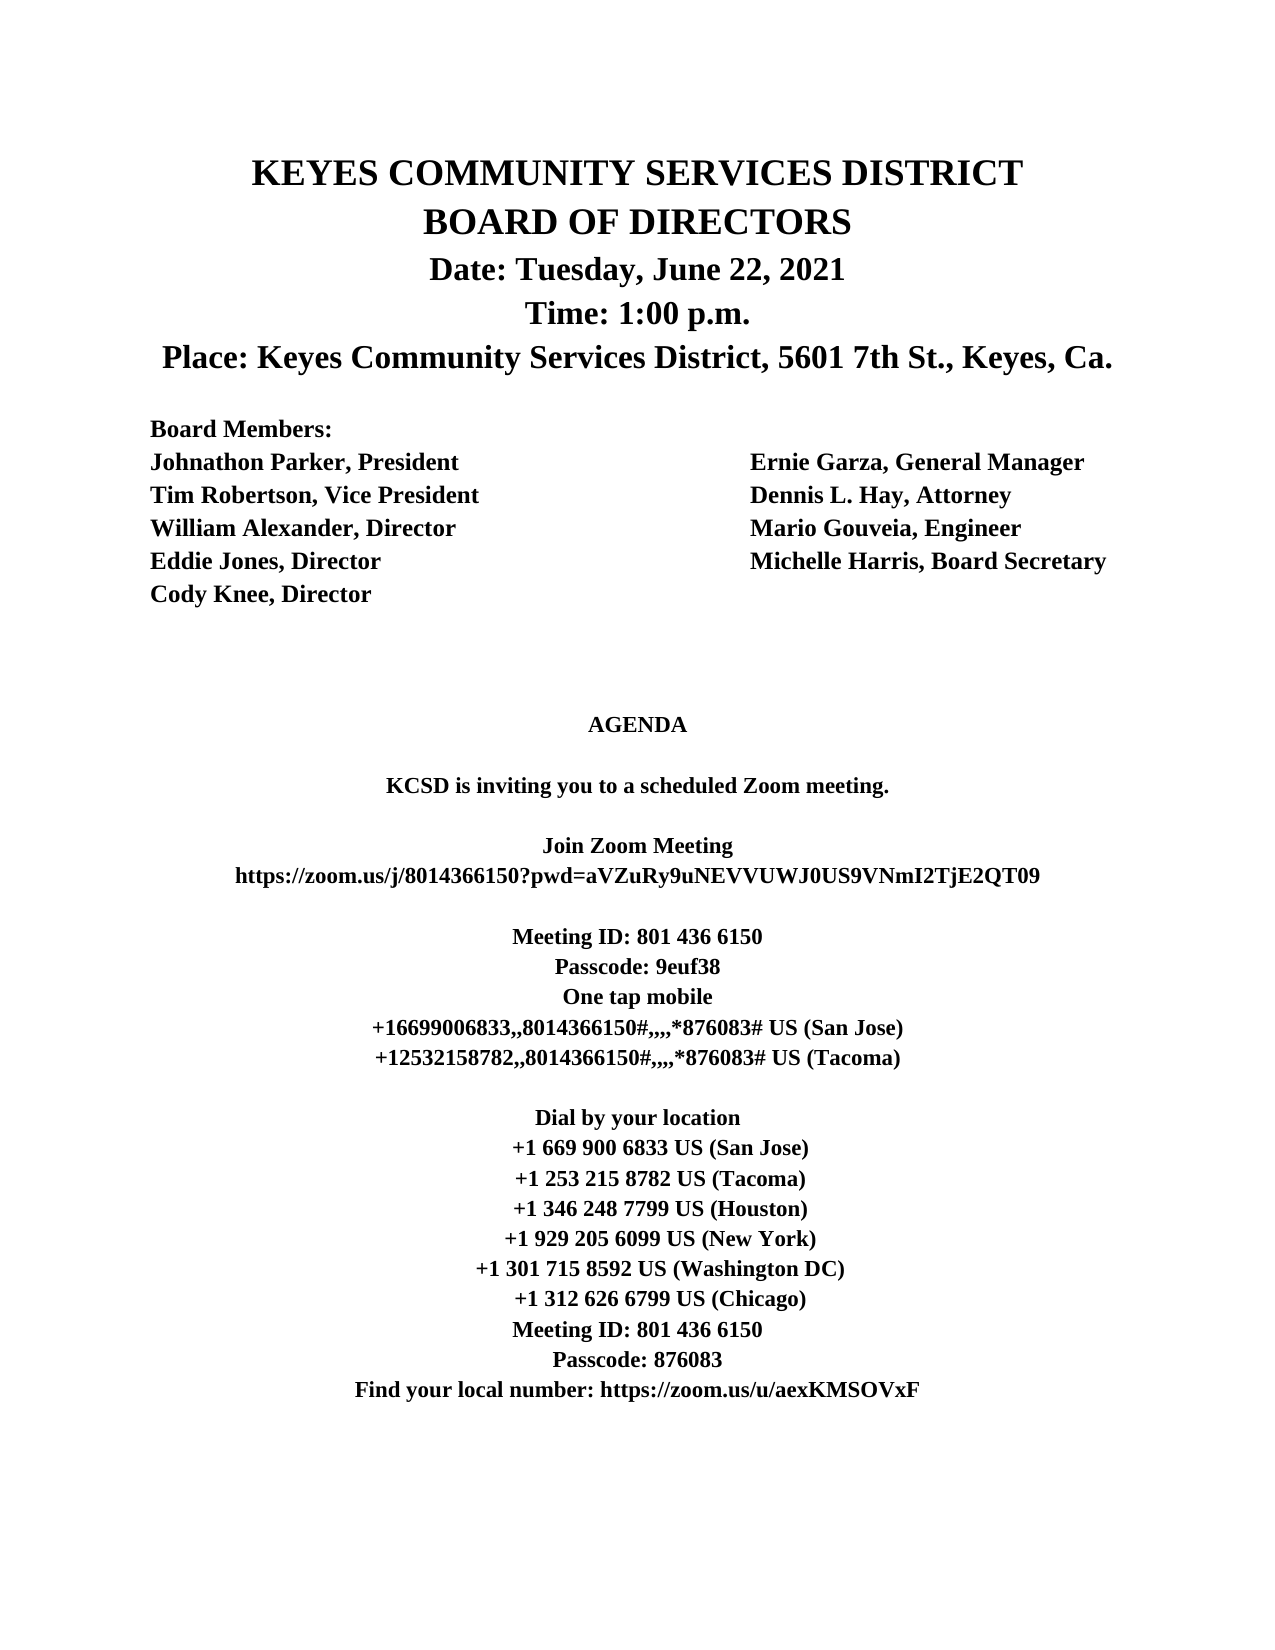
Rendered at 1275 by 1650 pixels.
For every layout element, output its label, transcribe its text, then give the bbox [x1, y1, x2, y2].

text One tap mobile [150, 983, 1125, 1010]
text Time: 1:00 p.m. [150, 293, 1125, 332]
text https://zoom.us/j/8014366150?pwd=aVZuRy9uNEVVUWJ0US9VNmI2TjE2QT09 [150, 863, 1125, 889]
text +1 669 900 6833 US (San Jose) [150, 1134, 1125, 1161]
text Board Members: [150, 414, 1125, 443]
text Johnathon Parker, President Ernie Garza, General Manager [150, 447, 1125, 476]
text KEYES COMMUNITY SERVICES DISTRICT [150, 150, 1125, 193]
text KCSD is inviting you to a scheduled Zoom meeting. [150, 772, 1125, 798]
text Passcode: 9euf38 [150, 953, 1125, 979]
text +1 312 626 6799 US (Chicago) [150, 1286, 1125, 1312]
text Find your local number: https://zoom.us/u/aexKMSOVxF [150, 1376, 1125, 1402]
text Join Zoom Meeting [150, 832, 1125, 859]
text Eddie Jones, Director Michelle Harris, Board Secretary [150, 546, 1125, 575]
text AGENDA [150, 712, 1125, 738]
text BOARD OF DIRECTORS [150, 199, 1125, 243]
text Meeting ID: 801 436 6150 [150, 1316, 1125, 1342]
text +1 301 715 8592 US (Washington DC) [150, 1255, 1125, 1282]
text Tim Robertson, Vice President Dennis L. Hay, Attorney [150, 480, 1125, 509]
text William Alexander, Director Mario Gouveia, Engineer [150, 513, 1125, 542]
text Place: Keyes Community Services District, 5601 7th St., Keyes, Ca. [150, 337, 1125, 376]
text Meeting ID: 801 436 6150 [150, 923, 1125, 949]
text +12532158782,,8014366150#,,,,*876083# US (Tacoma) [150, 1044, 1125, 1070]
text +16699006833,,8014366150#,,,,*876083# US (San Jose) [150, 1014, 1125, 1040]
text +1 346 248 7799 US (Houston) [150, 1195, 1125, 1221]
text Dial by your location [150, 1104, 1125, 1131]
text Passcode: 876083 [150, 1346, 1125, 1372]
text +1 929 205 6099 US (New York) [150, 1225, 1125, 1251]
text Cody Knee, Director [150, 579, 1125, 608]
text Date: Tuesday, June 22, 2021 [150, 249, 1125, 287]
text +1 253 215 8782 US (Tacoma) [150, 1165, 1125, 1191]
